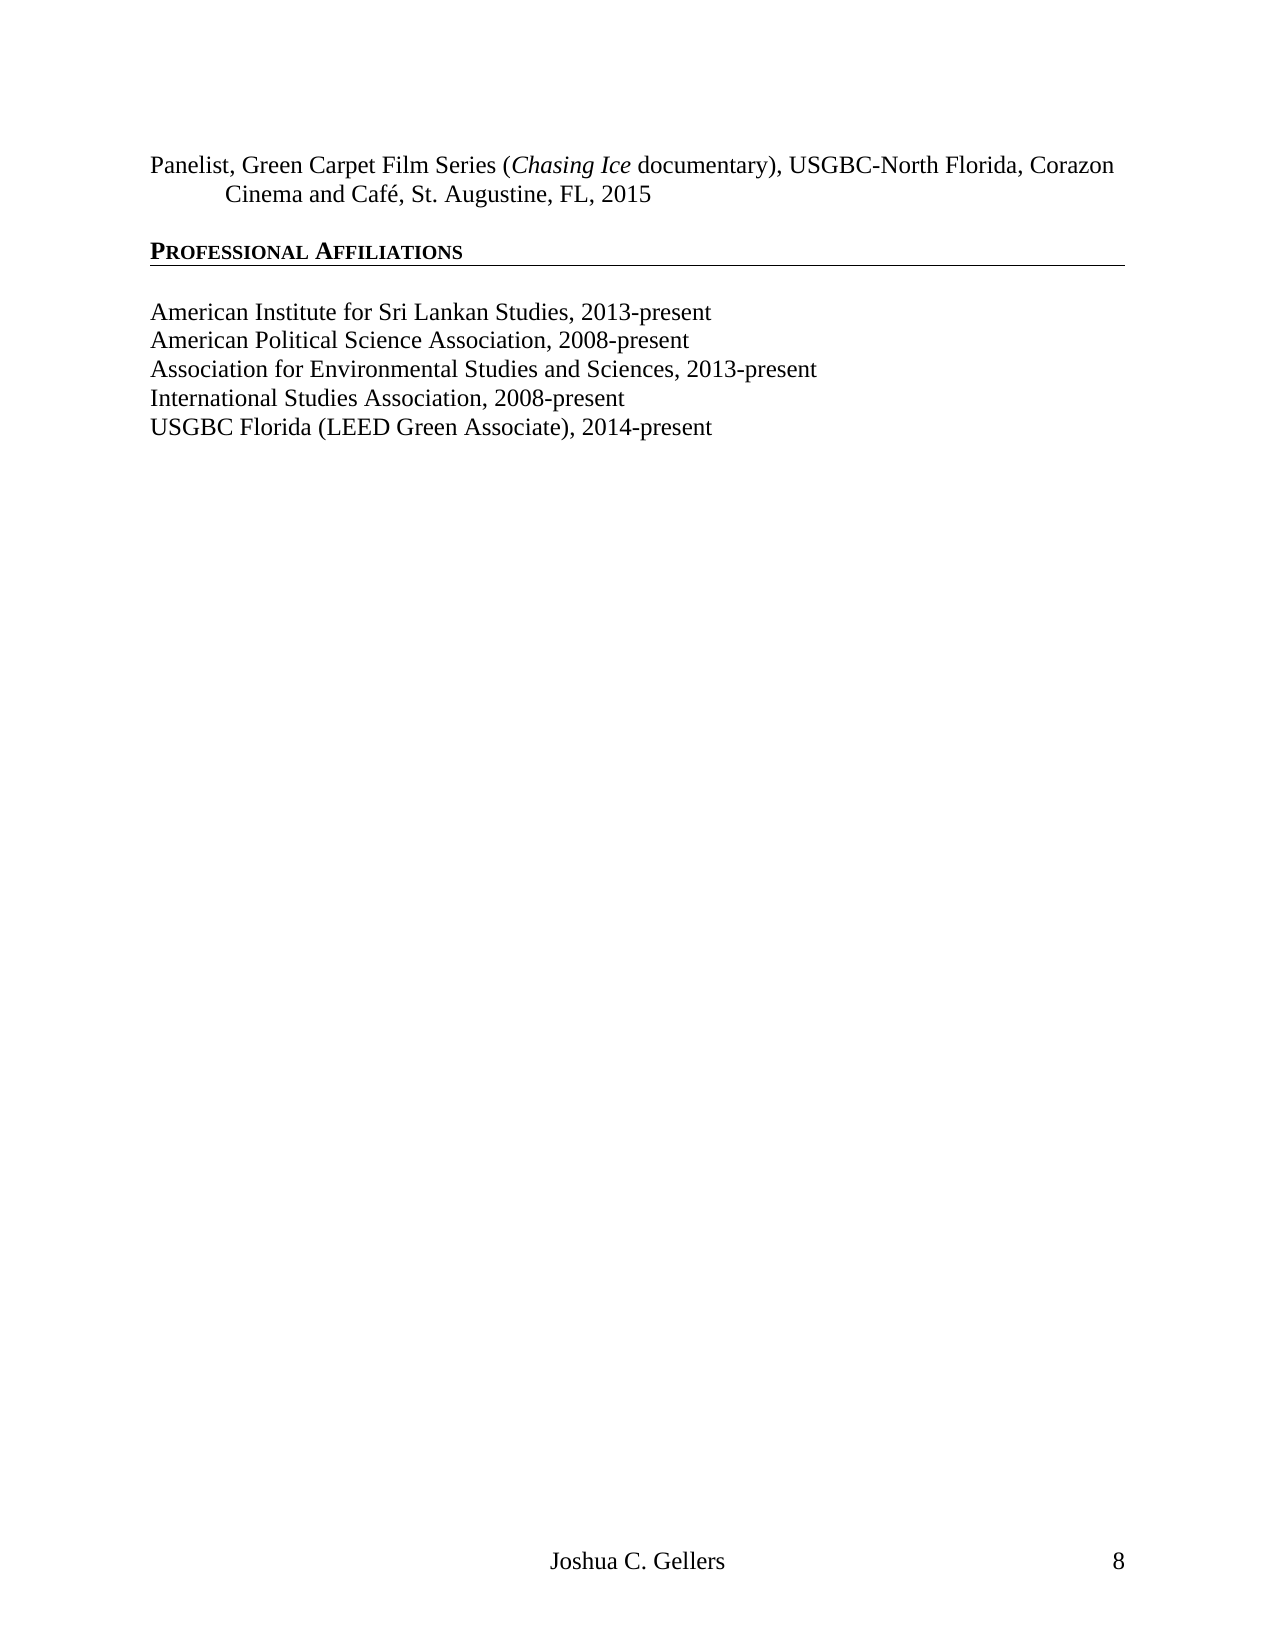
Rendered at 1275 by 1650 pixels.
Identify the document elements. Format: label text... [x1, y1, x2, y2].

text American Political Science Association, 2008-present [150, 326, 1125, 354]
title Professional Affiliations [150, 236, 1125, 265]
text Cinema and Café, St. Augustine, FL, 2015 [150, 179, 1125, 207]
text Association for Environmental Studies and Sciences, 2013-present [150, 354, 1125, 383]
text International Studies Association, 2008-present [150, 383, 1125, 412]
text Panelist, Green Carpet Film Series (Chasing Ice documentary), USGBC-North Florida, Corazon [150, 150, 1125, 179]
text USGBC Florida (LEED Green Associate), 2014-present [150, 412, 1125, 441]
text American Institute for Sri Lankan Studies, 2013-present [150, 297, 1125, 326]
